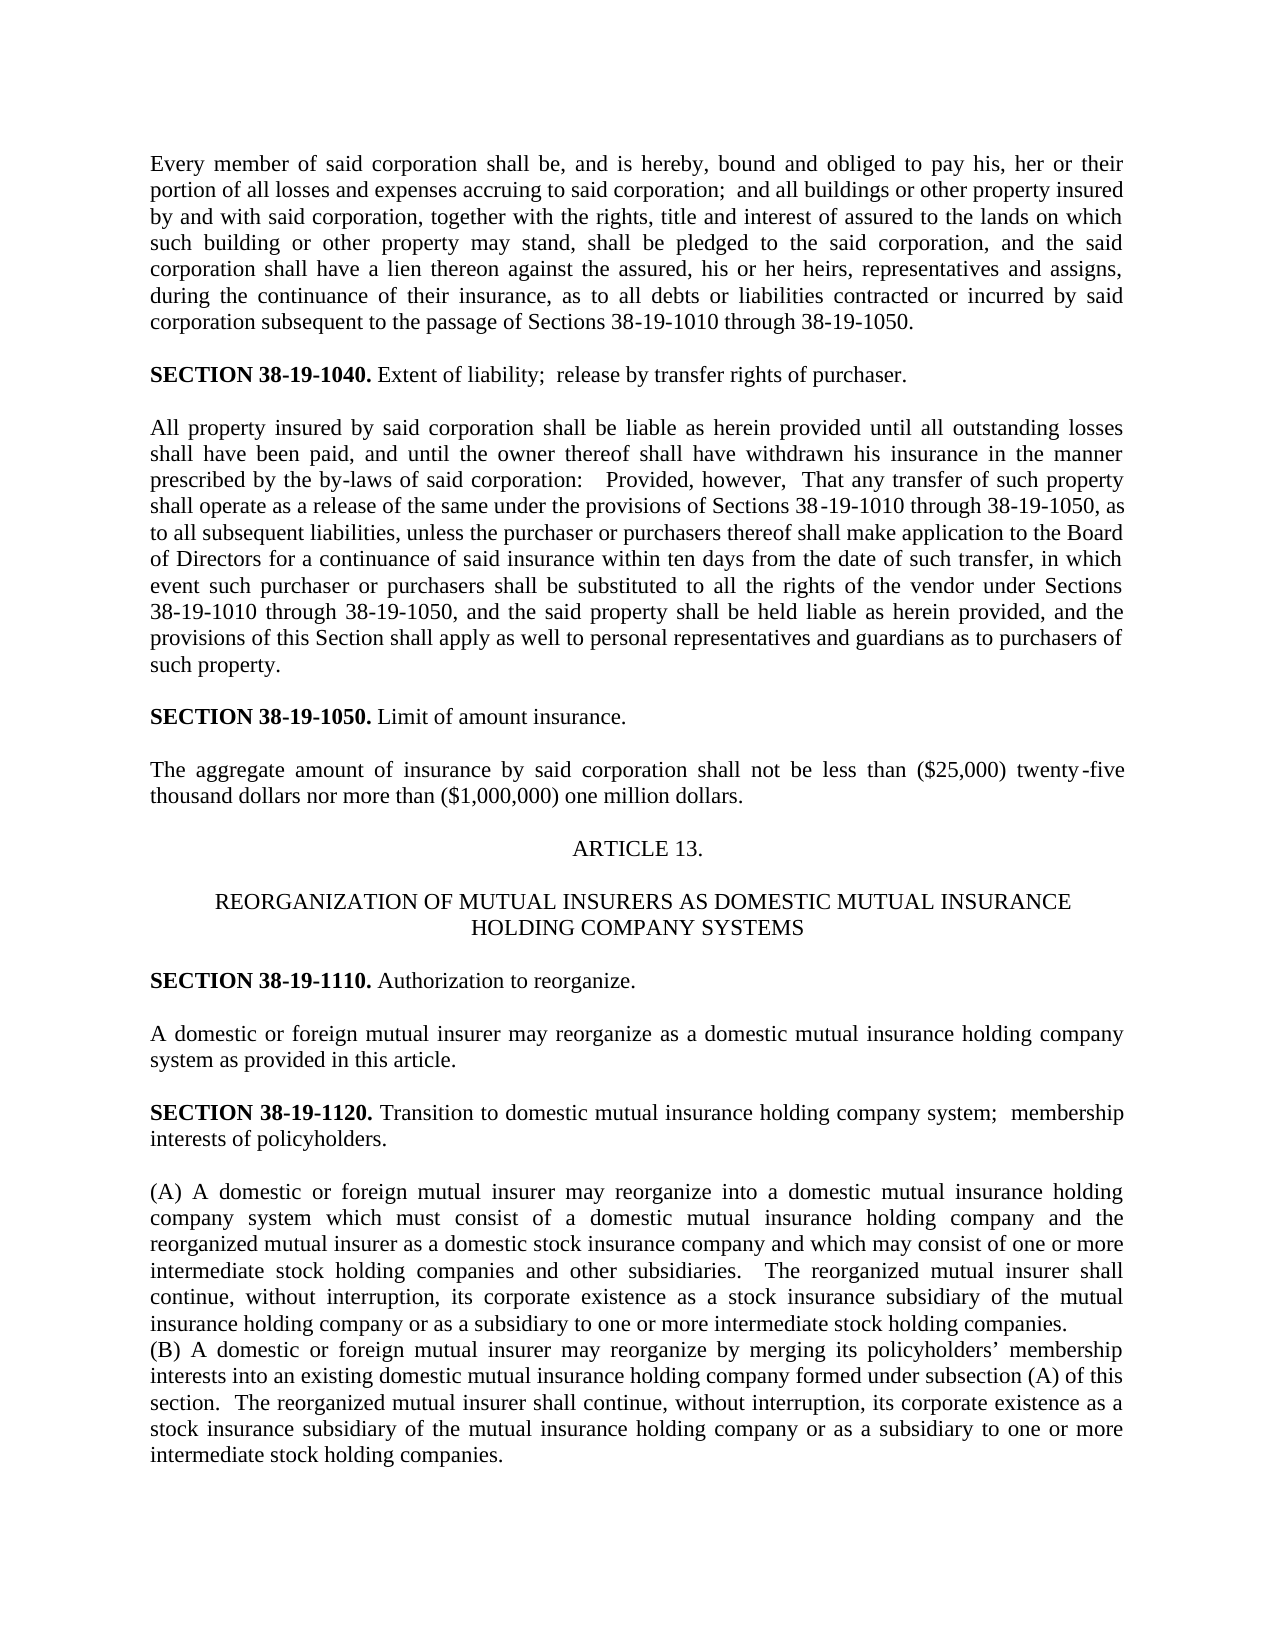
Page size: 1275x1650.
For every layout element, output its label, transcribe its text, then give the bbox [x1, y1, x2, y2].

text (B) A domestic or foreign mutual insurer may reorganize by merging its policyholders’ membership interests into an existing domestic mutual insurance holding company formed under subsection (A) of this section. The reorganized mutual insurer shall continue, without interruption, its corporate existence as a stock insurance subsidiary of the mutual insurance holding company or as a subsidiary to one or more intermediate stock holding companies. [150, 1336, 1125, 1468]
text SECTION 38-19-1050. Limit of amount insurance. [150, 703, 1125, 730]
text The aggregate amount of insurance by said corporation shall not be less than ($25,000) twenty-five thousand dollars nor more than ($1,000,000) one million dollars. [150, 756, 1125, 809]
text SECTION 38-19-1120. Transition to domestic mutual insurance holding company system; membership interests of policyholders. [150, 1099, 1125, 1151]
text All property insured by said corporation shall be liable as herein provided until all outstanding losses shall have been paid, and until the owner thereof shall have withdrawn his insurance in the manner prescribed by the by-laws of said corporation: Provided, however, That any transfer of such property shall operate as a release of the same under the provisions of Sections 38-19-1010 through 38-19-1050, as to all subsequent liabilities, unless the purchaser or purchasers thereof shall make application to the Board of Directors for a continuance of said insurance within ten days from the date of such transfer, in which event such purchaser or purchasers shall be substituted to all the rights of the vendor under Sections 38-19-1010 through 38-19-1050, and the said property shall be held liable as herein provided, and the provisions of this Section shall apply as well to personal representatives and guardians as to purchasers of such property. [150, 413, 1125, 677]
text (A) A domestic or foreign mutual insurer may reorganize into a domestic mutual insurance holding company system which must consist of a domestic mutual insurance holding company and the reorganized mutual insurer as a domestic stock insurance company and which may consist of one or more intermediate stock holding companies and other subsidiaries. The reorganized mutual insurer shall continue, without interruption, its corporate existence as a stock insurance subsidiary of the mutual insurance holding company or as a subsidiary to one or more intermediate stock holding companies. [150, 1178, 1125, 1336]
text SECTION 38-19-1040. Extent of liability; release by transfer rights of purchaser. [150, 361, 1125, 387]
text A domestic or foreign mutual insurer may reorganize as a domestic mutual insurance holding company system as provided in this article. [150, 1020, 1125, 1072]
text ARTICLE 13. [150, 835, 1125, 862]
text REORGANIZATION OF MUTUAL INSURERS AS DOMESTIC MUTUAL INSURANCE HOLDING COMPANY SYSTEMS [150, 888, 1125, 941]
text SECTION 38-19-1110. Authorization to reorganize. [150, 967, 1125, 993]
text Every member of said corporation shall be, and is hereby, bound and obliged to pay his, her or their portion of all losses and expenses accruing to said corporation; and all buildings or other property insured by and with said corporation, together with the rights, title and interest of assured to the lands on which such building or other property may stand, shall be pledged to the said corporation, and the said corporation shall have a lien thereon against the assured, his or her heirs, representatives and assigns, during the continuance of their insurance, as to all debts or liabilities contracted or incurred by said corporation subsequent to the passage of Sections 38-19-1010 through 38-19-1050. [150, 150, 1125, 334]
